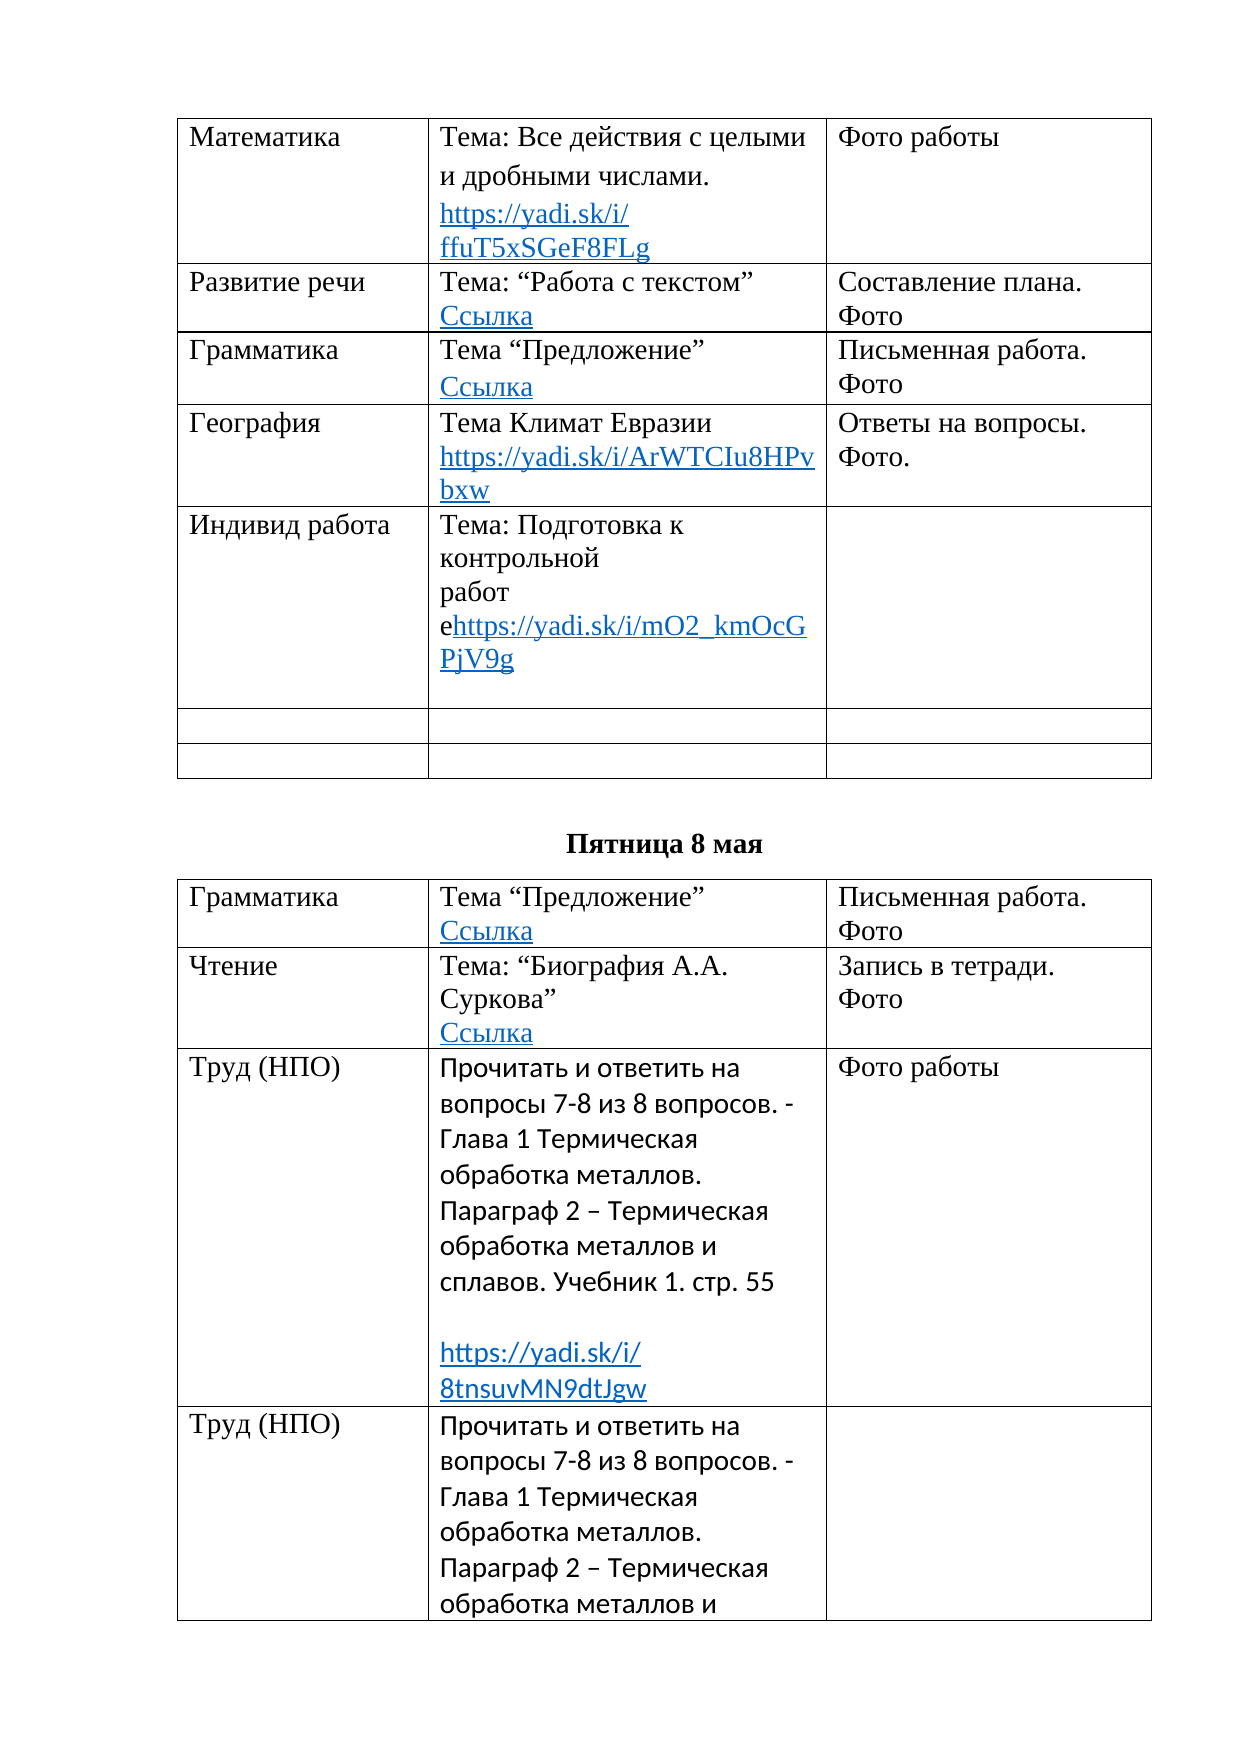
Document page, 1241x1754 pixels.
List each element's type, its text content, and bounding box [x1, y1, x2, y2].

table_cell Развитие речи [178, 264, 428, 331]
table_header Письменная работа. Фото [827, 880, 1151, 947]
table_cell Фото работы [827, 1049, 1151, 1406]
table_cell Тема: Все действия с целыми и дробными числами. https://yadi.sk/i/ffuT5xSGeF8FLg [429, 119, 826, 263]
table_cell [429, 1407, 826, 1620]
table_cell Грамматика [178, 333, 428, 404]
table_cell [827, 709, 1151, 743]
table_cell Тема: “Работа с текстом” Ссылка [429, 264, 826, 331]
table_cell Чтение [178, 948, 428, 1048]
table_header Тема “Предложение” Ссылка [429, 880, 826, 947]
table_cell [827, 507, 1151, 708]
table_cell Ответы на вопросы. Фото. [827, 405, 1151, 506]
table_cell Тема Климат Евразии https://yadi.sk/i/ArWTCIu8HPvbxw [429, 405, 826, 506]
table_cell [827, 1407, 1151, 1620]
table_cell [178, 709, 428, 743]
table_cell Тема: Подготовка к контрольной работеhttps://yadi.sk/i/mO2_kmOcGPjV9g [429, 507, 826, 708]
table_cell Письменная работа. Фото [827, 333, 1151, 404]
table_cell [178, 744, 428, 777]
table_cell Составление плана. Фото [827, 264, 1151, 331]
table_cell Тема: “Биография А.А. Суркова” Ссылка [429, 948, 826, 1048]
table_cell [429, 709, 826, 743]
table_cell Труд (НПО) [178, 1407, 428, 1620]
table_cell География [178, 405, 428, 506]
table_cell Тема “Предложение” Ссылка [429, 333, 826, 404]
table_cell [429, 744, 826, 777]
table_cell Математика [178, 119, 428, 263]
text Пятница 8 мая [177, 826, 1152, 859]
table_cell [827, 744, 1151, 777]
table_header Грамматика [178, 880, 428, 947]
table_cell Запись в тетради. Фото [827, 948, 1151, 1048]
table_cell Труд (НПО) [178, 1049, 428, 1406]
table_cell Индивид работа [178, 507, 428, 708]
table_cell Фото работы [827, 119, 1151, 263]
